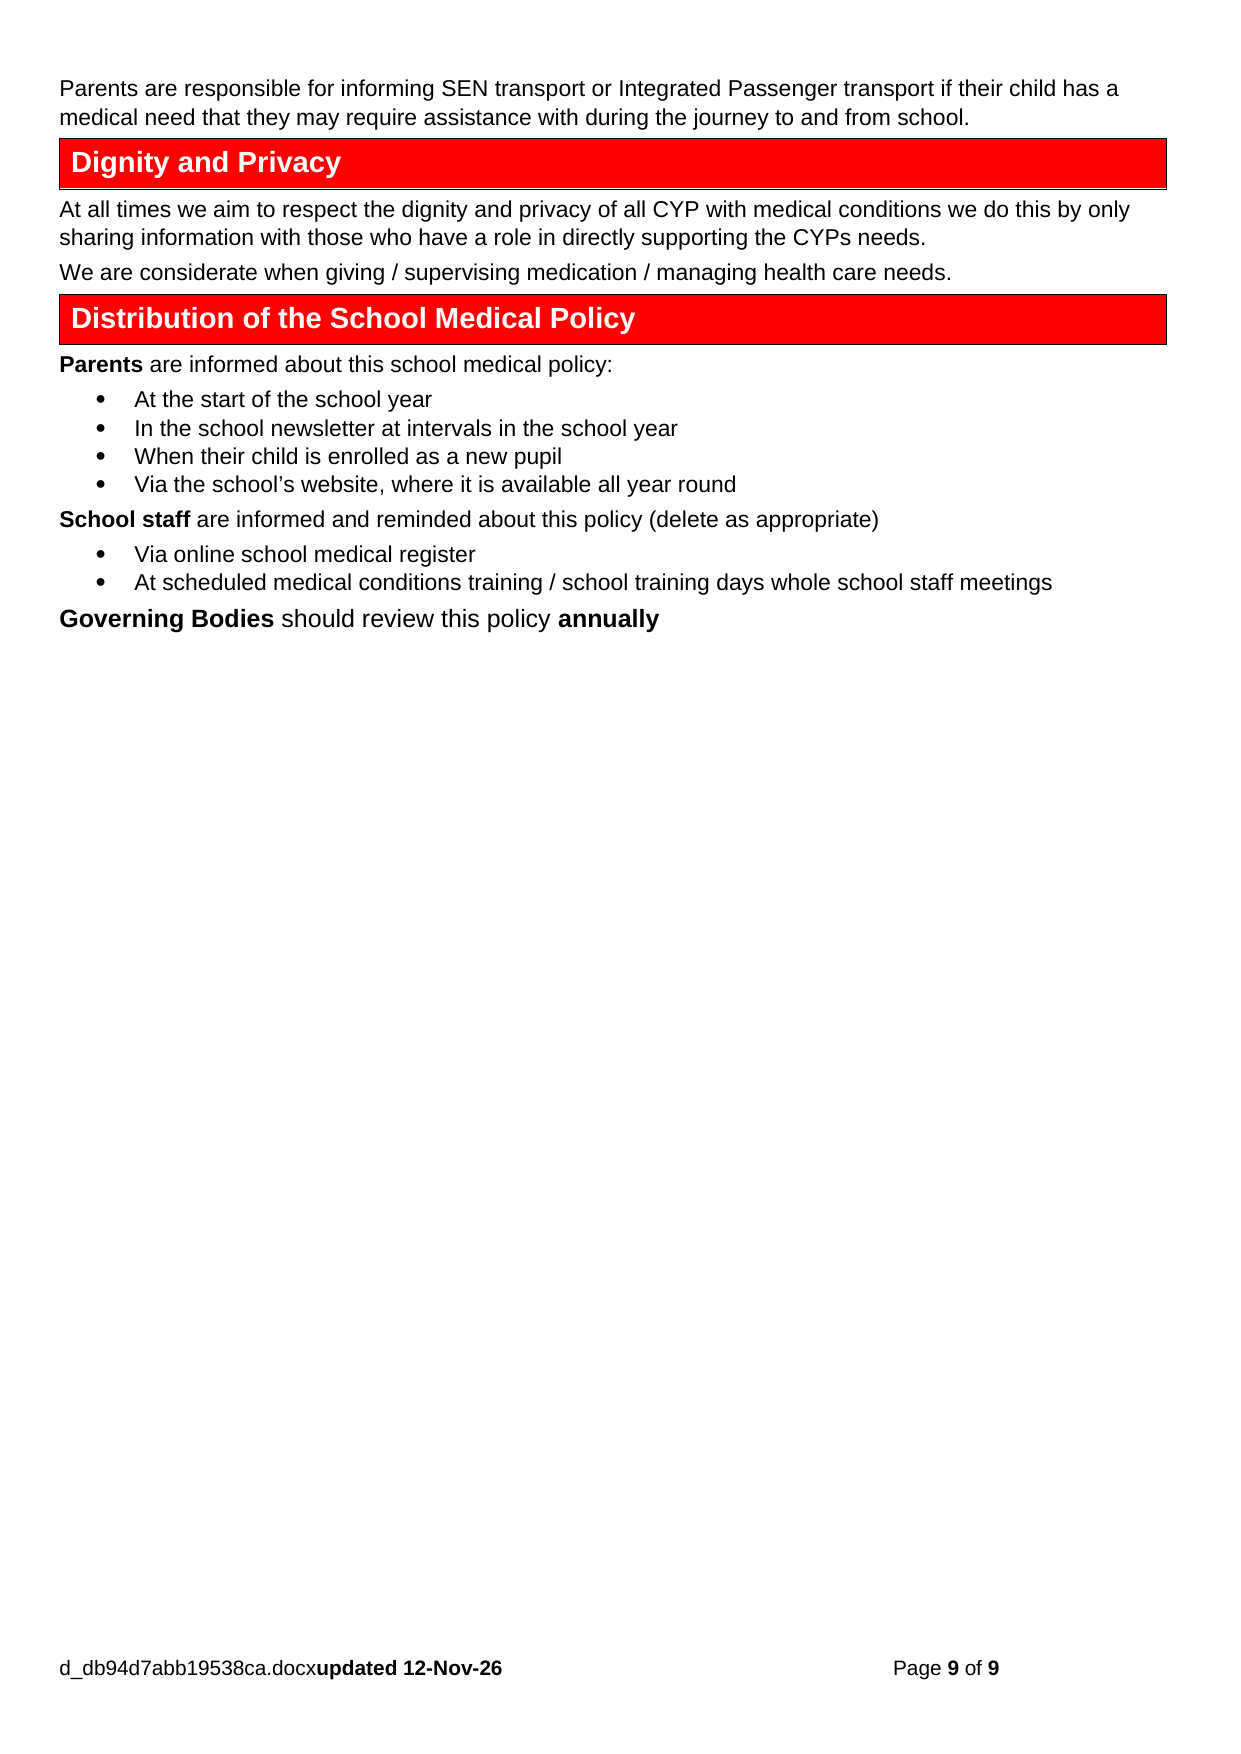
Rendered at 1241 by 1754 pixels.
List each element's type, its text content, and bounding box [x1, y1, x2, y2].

text School staff are informed and reminded about this policy (delete as appropriate) [59, 506, 1181, 532]
text We are considerate when giving / supervising medication / managing health care needs. [59, 259, 1181, 285]
list In the school newsletter at intervals in the school year [97, 414, 1181, 441]
text Parents are responsible for informing SEN transport or Integrated Passenger transport if their child has a medical need that they may require assistance with during the journey to and from school. [59, 75, 1181, 130]
table_header Dignity and Privacy [60, 139, 1166, 188]
list Via the school’s website, where it is available all year round [97, 471, 1181, 498]
text At all times we aim to respect the dignity and privacy of all CYP with medical conditions we do this by only sharing information with those who have a role in directly supporting the CYPs needs. [59, 196, 1181, 251]
list When their child is enrolled as a new pupil [97, 443, 1181, 469]
text Governing Bodies should review this policy annually [59, 604, 1157, 633]
list At the start of the school year [97, 386, 1181, 412]
list Via online school medical register [97, 541, 1181, 567]
list At scheduled medical conditions training / school training days whole school staff meetings [97, 569, 1181, 596]
text Parents are informed about this school medical policy: [59, 351, 1181, 378]
table_header Distribution of the School Medical Policy [60, 295, 1166, 344]
